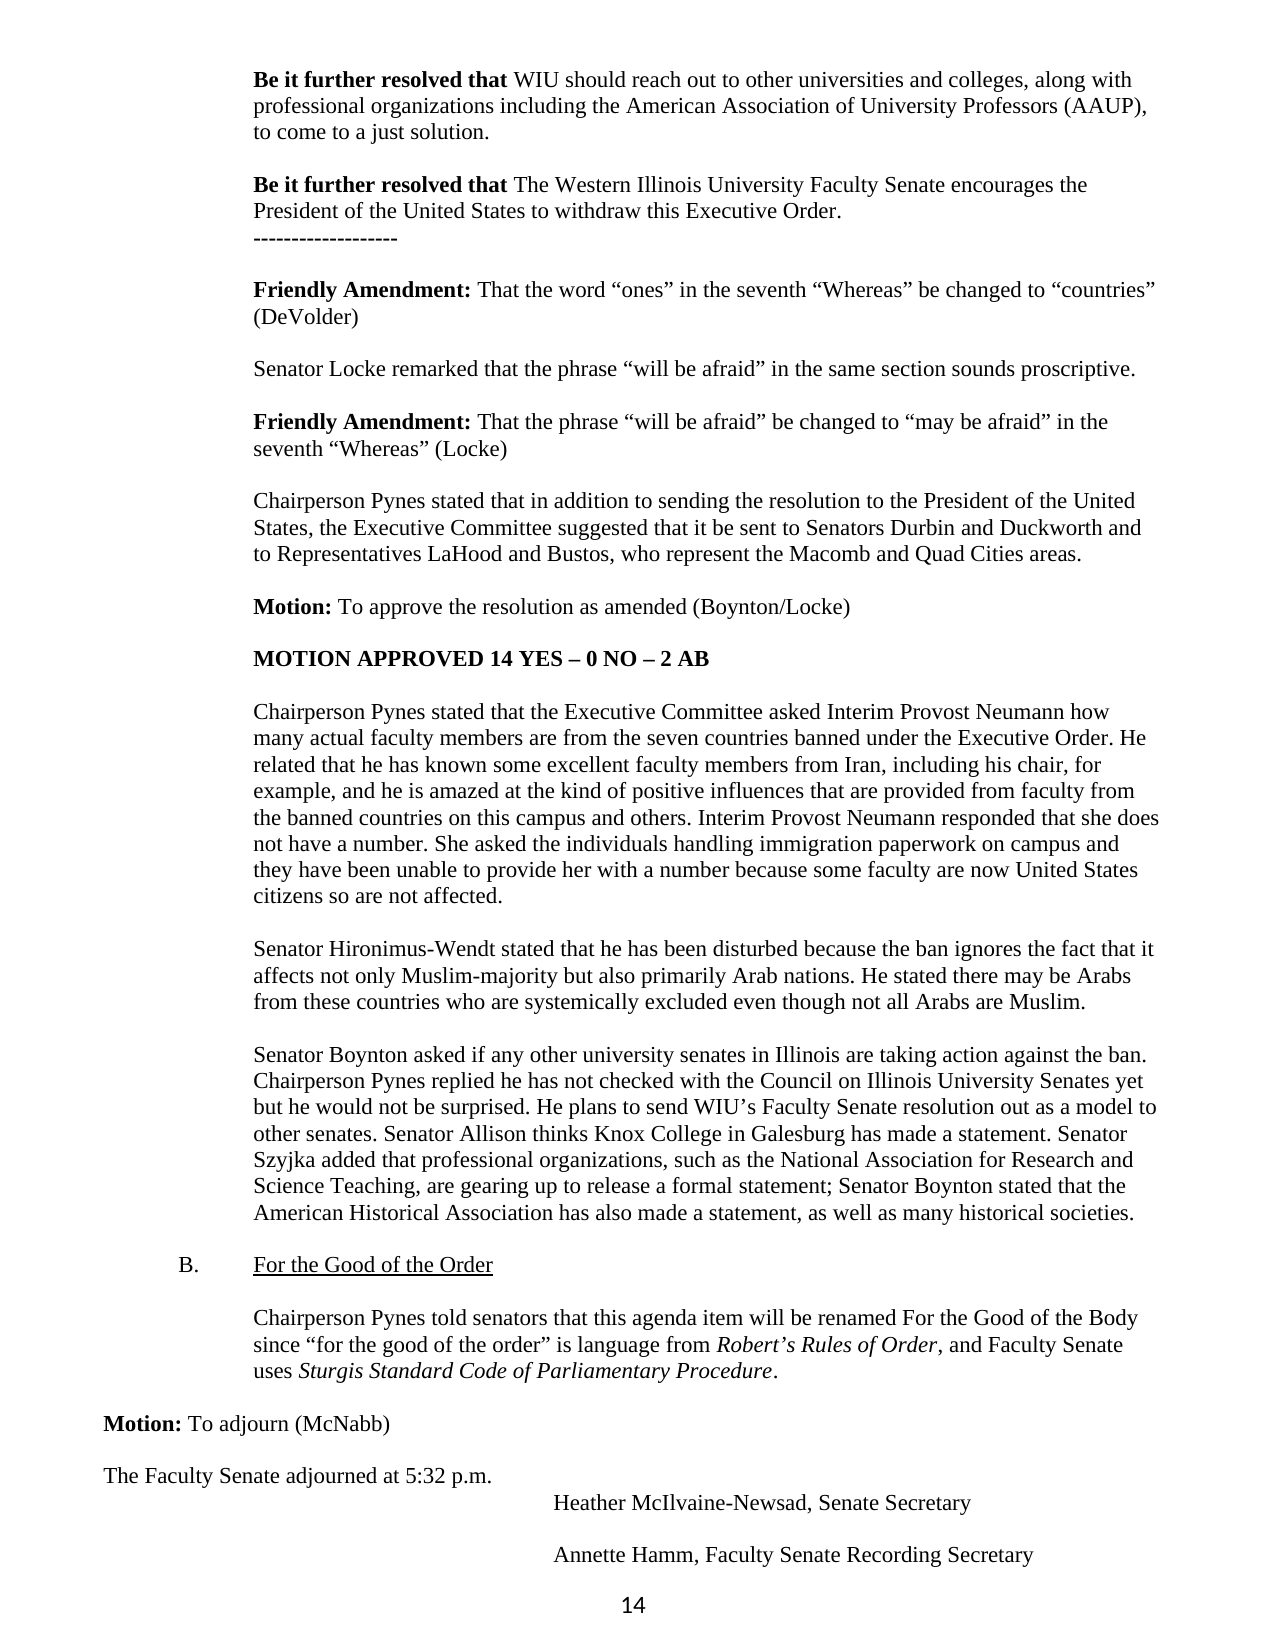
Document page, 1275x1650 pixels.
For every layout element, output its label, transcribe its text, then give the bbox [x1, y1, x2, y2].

text ------------------- [253, 224, 1162, 250]
text Friendly Amendment: That the phrase “will be afraid” be changed to “may be afraid” in the seventh “Whereas” (Locke) [253, 408, 1162, 461]
text Chairperson Pynes told senators that this agenda item will be renamed For the Good of the Body since “for the good of the order” is language from Robert’s Rules of Order, and Faculty Senate uses Sturgis Standard Code of Parliamentary Procedure. [253, 1304, 1162, 1383]
list For the Good of the Order [178, 1252, 1162, 1278]
text Be it further resolved that WIU should reach out to other universities and colleges, along with professional organizations including the American Association of University Professors (AAUP), to come to a just solution. [253, 66, 1162, 145]
text Chairperson Pynes stated that in addition to sending the resolution to the President of the United States, the Executive Committee suggested that it be sent to Senators Durbin and Duckworth and to Representatives LaHood and Bustos, who represent the Macomb and Quad Cities areas. [253, 487, 1162, 566]
text Senator Hironimus-Wendt stated that he has been disturbed because the ban ignores the fact that it affects not only Muslim-majority but also primarily Arab nations. He stated there may be Arabs from these countries who are systemically excluded even though not all Arabs are Muslim. [253, 935, 1162, 1014]
list Heather McIlvaine-Newsad, Senate Secretary [208, 1489, 1162, 1515]
text MOTION APPROVED 14 YES – 0 NO – 2 AB [253, 645, 1162, 672]
text Senator Boynton asked if any other university senates in Illinois are taking action against the ban. Chairperson Pynes replied he has not checked with the Council on Illinois University Senates yet but he would not be surprised. He plans to send WIU’s Faculty Senate resolution out as a model to other senates. Senator Allison thinks Knox College in Galesburg has made a statement. Senator Szyjka added that professional organizations, such as the National Association for Research and Science Teaching, are gearing up to release a formal statement; Senator Boynton stated that the American Historical Association has also made a statement, as well as many historical societies. [253, 1041, 1162, 1225]
text Senator Locke remarked that the phrase “will be afraid” in the same section sounds proscriptive. [253, 356, 1162, 382]
text Motion: To approve the resolution as amended (Boynton/Locke) [253, 593, 1162, 619]
text Friendly Amendment: That the word “ones” in the seventh “Whereas” be changed to “countries” (DeVolder) [253, 276, 1162, 329]
text Be it further resolved that The Western Illinois University Faculty Senate encourages the President of the United States to withdraw this Executive Order. [253, 171, 1162, 224]
text Chairperson Pynes stated that the Executive Committee asked Interim Provost Neumann how many actual faculty members are from the seven countries banned under the Executive Order. He related that he has known some excellent faculty members from Iran, including his chair, for example, and he is amazed at the kind of positive influences that are provided from faculty from the banned countries on this campus and others. Interim Provost Neumann responded that she does not have a number. She asked the individuals handling immigration paperwork on campus and they have been unable to provide her with a number because some faculty are now United States citizens so are not affected. [253, 698, 1162, 909]
list Annette Hamm, Faculty Senate Recording Secretary [208, 1541, 1162, 1568]
text Motion: To adjourn (McNabb) [103, 1410, 1162, 1436]
text The Faculty Senate adjourned at 5:32 p.m. [103, 1462, 1162, 1489]
